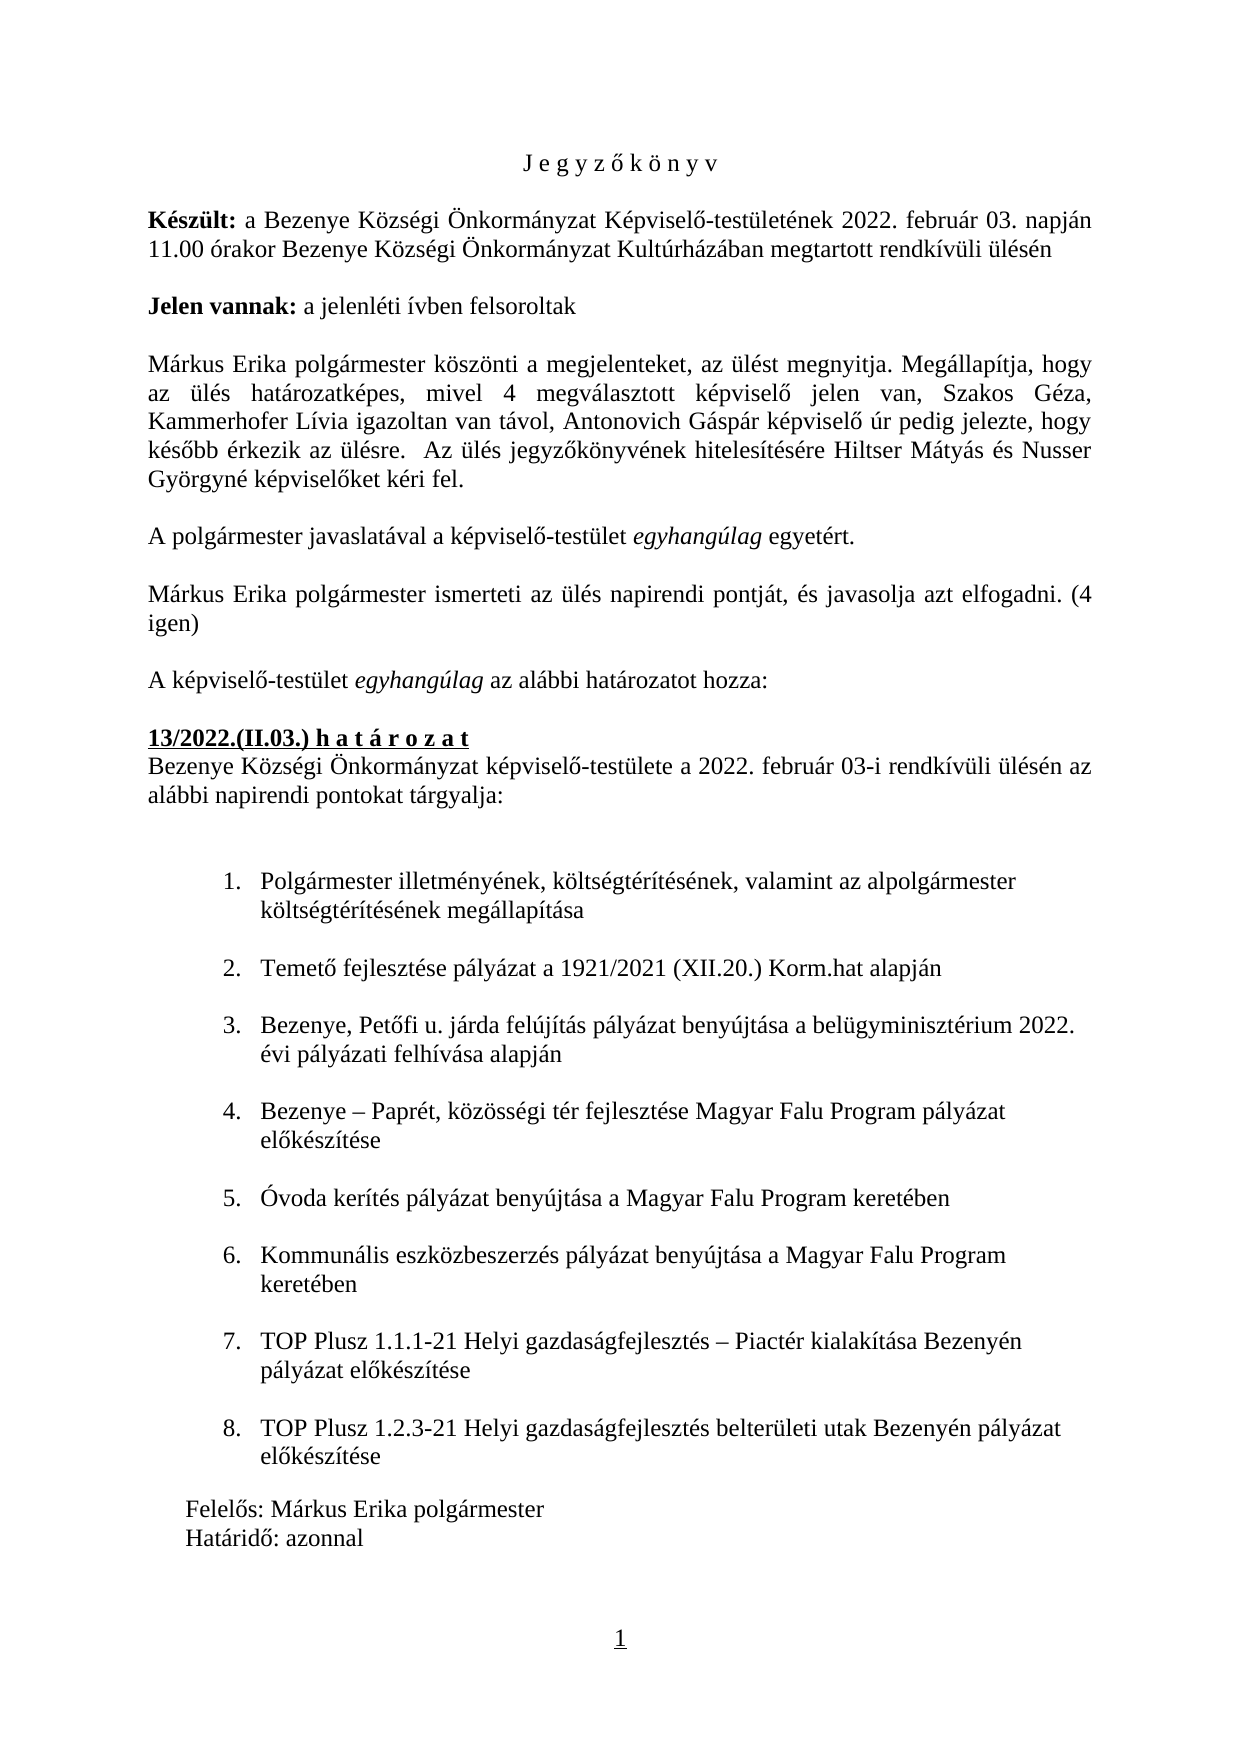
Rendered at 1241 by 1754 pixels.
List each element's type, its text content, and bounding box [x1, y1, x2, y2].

list Temető fejlesztése pályázat a 1921/2021 (XII.20.) Korm.hat alapján [223, 953, 1093, 981]
text A polgármester javaslatával a képviselő-testület egyhangúlag egyetért. [148, 521, 1093, 550]
text Márkus Erika polgármester ismerteti az ülés napirendi pontját, és javasolja azt elfogadni. (4 igen) [148, 579, 1093, 636]
text Jelen vannak: a jelenléti ívben felsoroltak [148, 291, 1093, 320]
list Óvoda kerítés pályázat benyújtása a Magyar Falu Program keretében [223, 1183, 1093, 1211]
list Bezenye – Paprét, közösségi tér fejlesztése Magyar Falu Program pályázat előkészítése [223, 1096, 1093, 1154]
text Felelős: Márkus Erika polgármester [148, 1470, 1093, 1523]
text A képviselő-testület egyhangúlag az alábbi határozatot hozza: [148, 665, 1093, 694]
text Márkus Erika polgármester köszönti a megjelenteket, az ülést megnyitja. Megállapítja, hogy az ülés határozatképes, mivel 4 megválasztott képviselő jelen van, Szakos Géza, Kammerhofer Lívia igazoltan van távol, Antonovich Gáspár képviselő úr pedig jelezte, hogy később érkezik az ülésre. Az ülés jegyzőkönyvének hitelesítésére Hiltser Mátyás és Nusser Györgyné képviselőket kéri fel. [148, 349, 1093, 493]
list Kommunális eszközbeszerzés pályázat benyújtása a Magyar Falu Program keretében [223, 1240, 1093, 1298]
list Polgármester illetményének, költségtérítésének, valamint az alpolgármester költségtérítésének megállapítása [223, 866, 1093, 924]
text 13/2022.(II.03.) h a t á r o z a t [148, 723, 1093, 751]
list TOP Plusz 1.1.1-21 Helyi gazdaságfejlesztés – Piactér kialakítása Bezenyén pályázat előkészítése [223, 1326, 1093, 1384]
list TOP Plusz 1.2.3-21 Helyi gazdaságfejlesztés belterületi utak Bezenyén pályázat előkészítése [223, 1413, 1093, 1470]
text Bezenye Községi Önkormányzat képviselő-testülete a 2022. február 03-i rendkívüli ülésén az alábbi napirendi pontokat tárgyalja: [148, 751, 1093, 809]
text Készült: a Bezenye Községi Önkormányzat Képviselő-testületének 2022. február 03. napján 11.00 órakor Bezenye Községi Önkormányzat Kultúrházában megtartott rendkívüli ülésén [148, 205, 1093, 263]
text J e g y z ő k ö n y v [148, 148, 1093, 176]
list Bezenye, Petőfi u. járda felújítás pályázat benyújtása a belügyminisztérium 2022. évi pályázati felhívása alapján [223, 1010, 1093, 1068]
text Határidő: azonnal [185, 1523, 1093, 1552]
